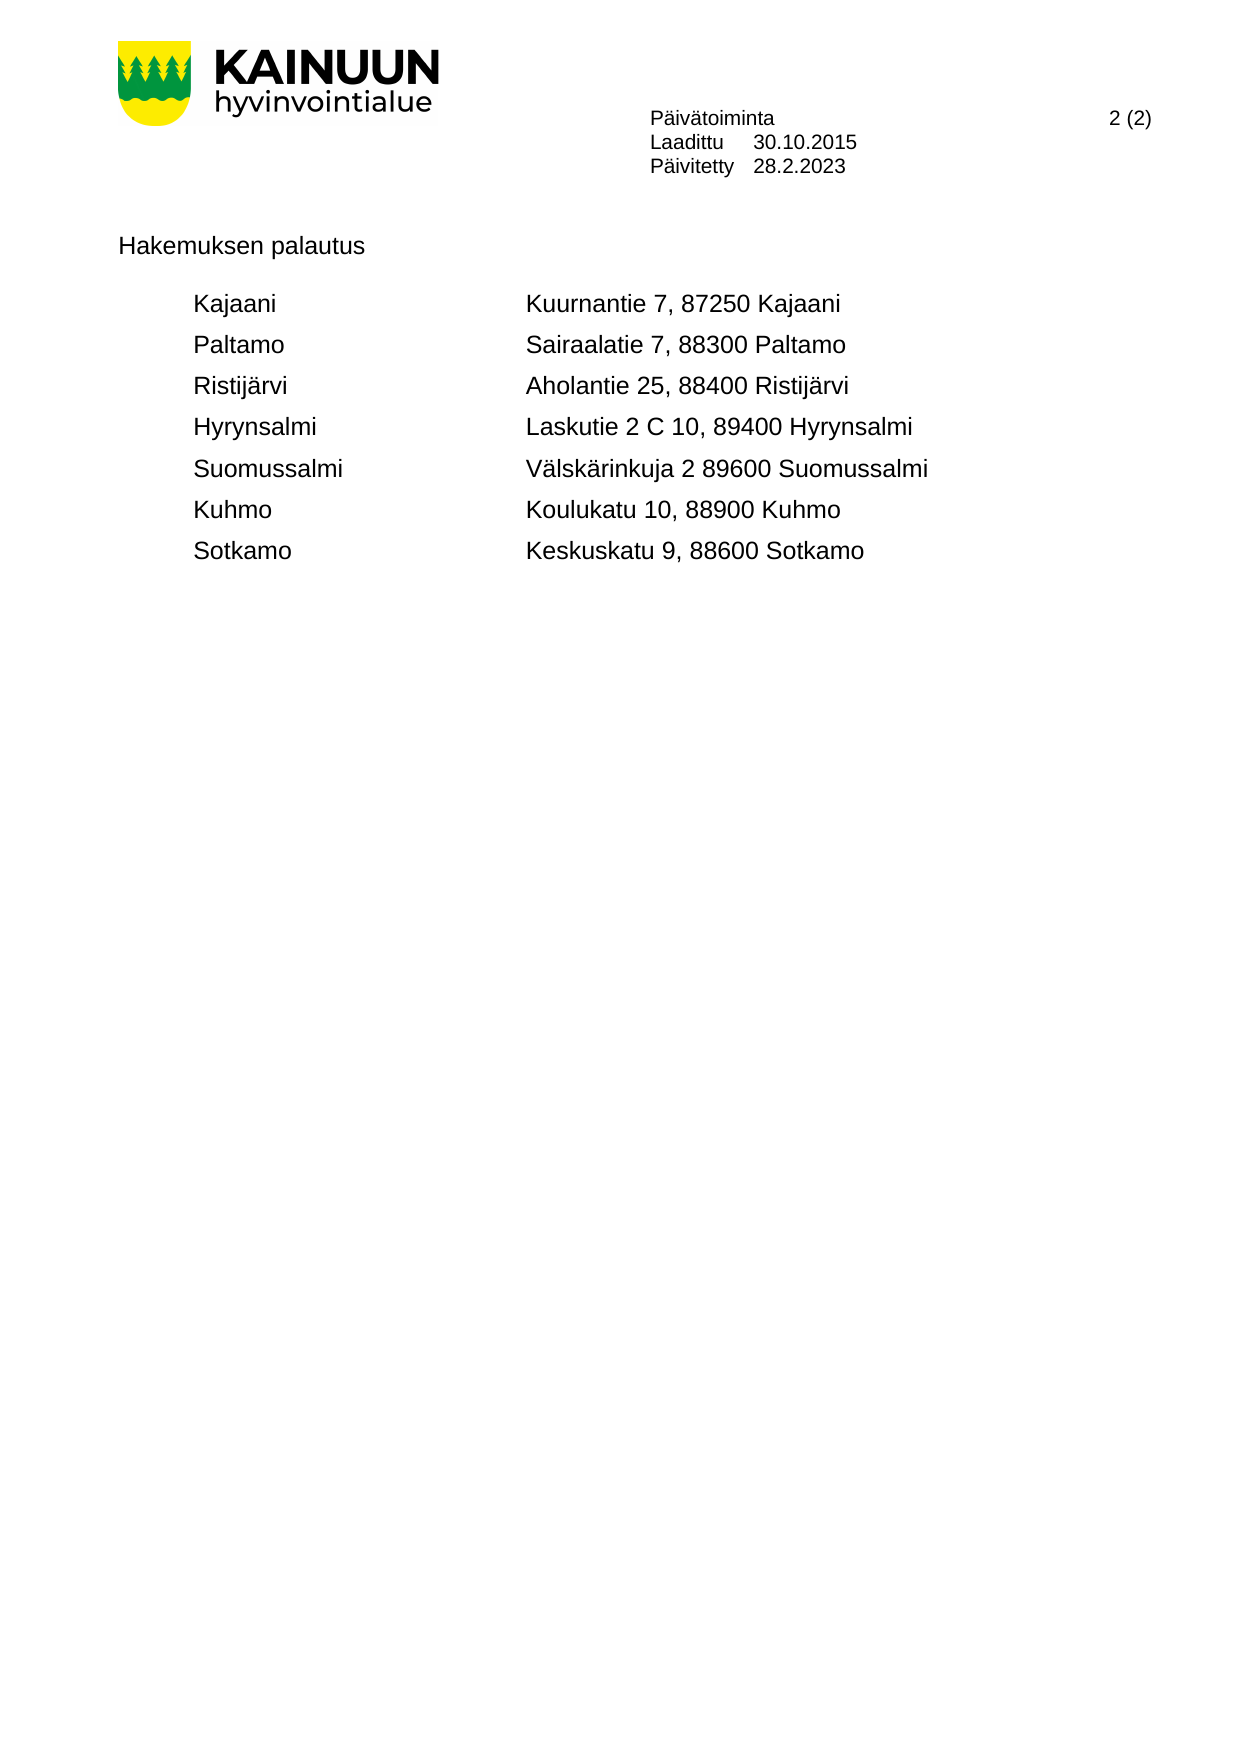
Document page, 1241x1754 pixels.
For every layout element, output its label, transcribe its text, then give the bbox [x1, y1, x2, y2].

picture [118, 41, 439, 126]
text Paltamo Sairaalatie 7, 88300 Paltamo [193, 330, 1181, 359]
text Hyrynsalmi Laskutie 2 C 10, 89400 Hyrynsalmi [193, 412, 1181, 441]
text Suomussalmi Välskärinkuja 2 89600 Suomussalmi [193, 454, 1181, 482]
text Sotkamo Keskuskatu 9, 88600 Sotkamo [193, 536, 1181, 565]
text Kuhmo Koulukatu 10, 88900 Kuhmo [193, 495, 1181, 524]
text Hakemuksen palautus [118, 231, 1181, 259]
text Kajaani Kuurnantie 7, 87250 Kajaani [193, 289, 1181, 317]
text Ristijärvi Aholantie 25, 88400 Ristijärvi [193, 371, 1181, 400]
